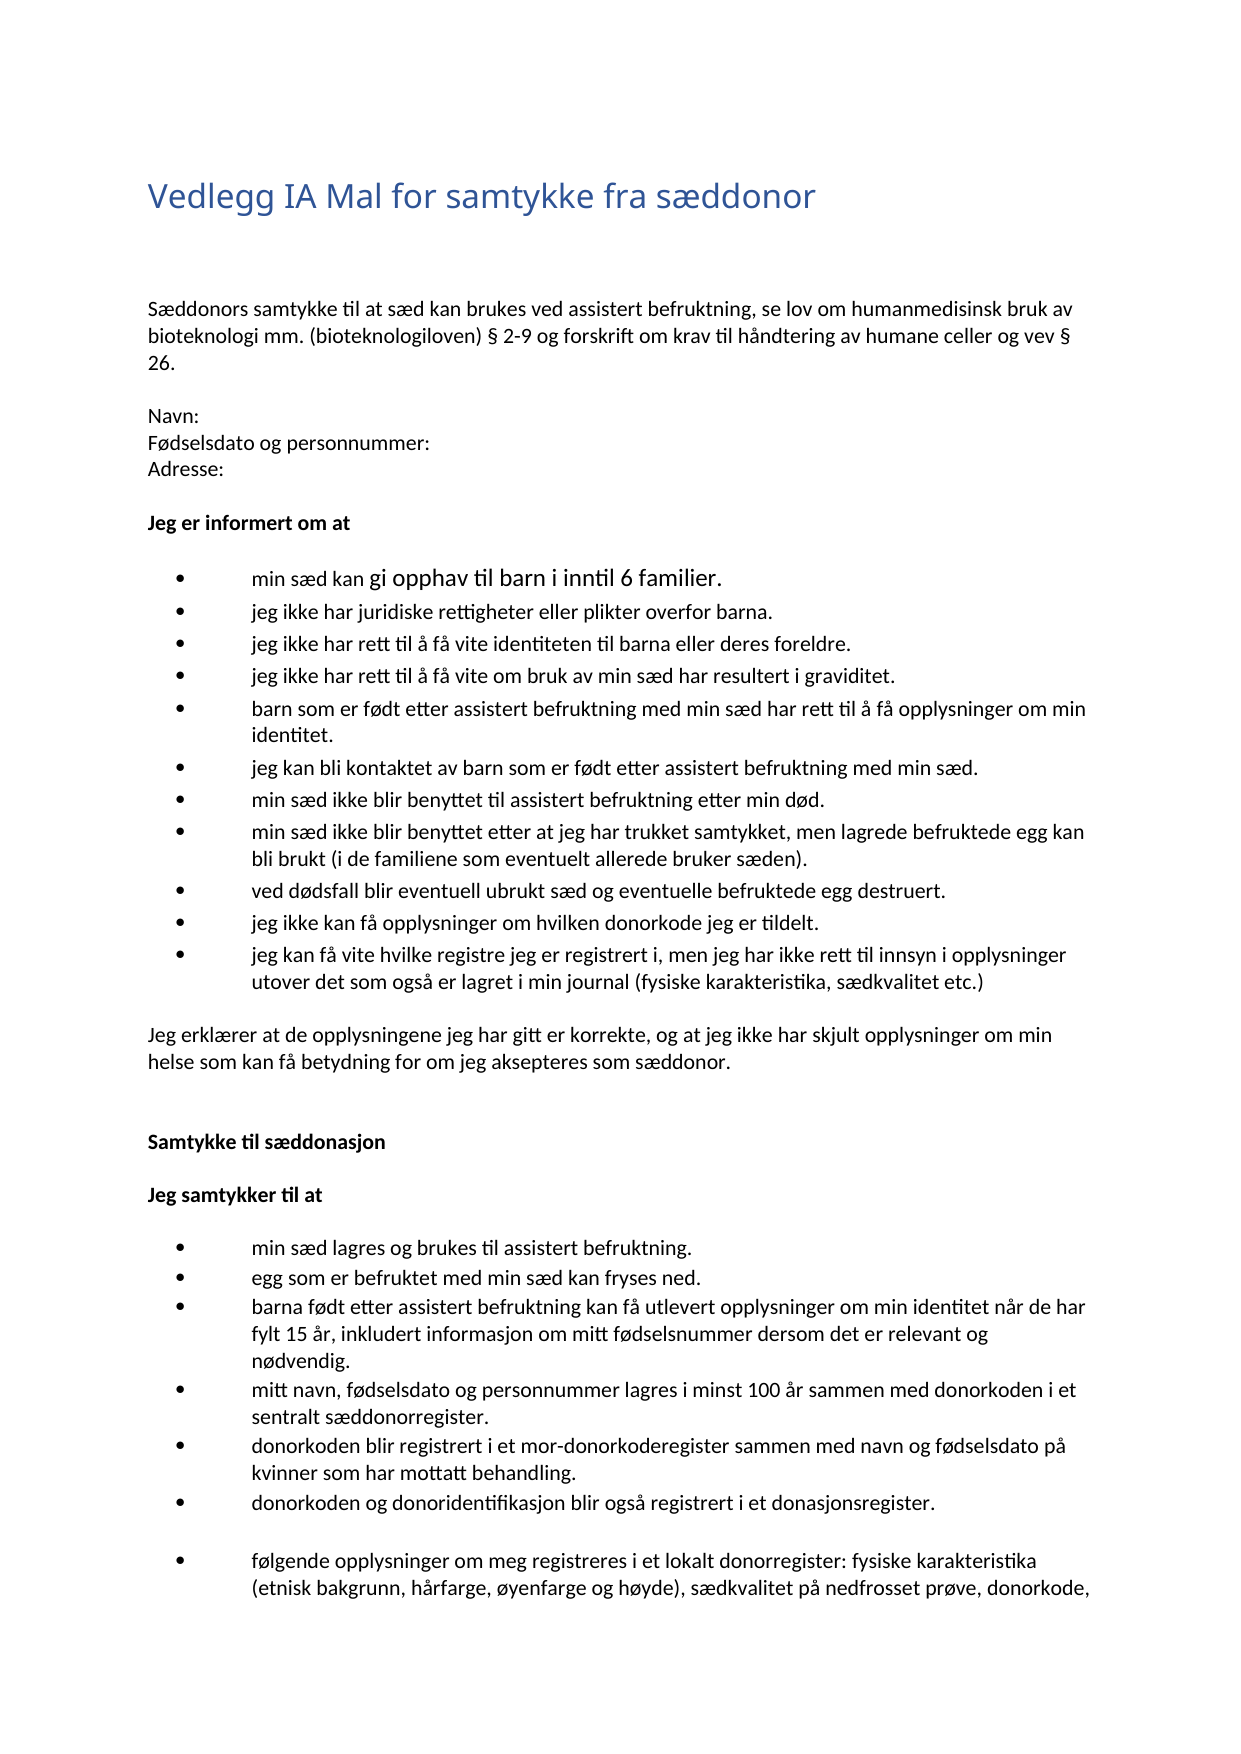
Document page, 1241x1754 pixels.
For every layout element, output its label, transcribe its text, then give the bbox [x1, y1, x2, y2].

list barn som er født etter assistert befruktning med min sæd har rett til å få opplysninger om min identitet. [176, 695, 1093, 748]
list min sæd ikke blir benyttet etter at jeg har trukket samtykket, men lagrede befruktede egg kan bli brukt (i de familiene som eventuelt allerede bruker sæden). [176, 818, 1093, 871]
list jeg ikke har rett til å få vite om bruk av min sæd har resultert i graviditet. [176, 663, 1093, 689]
list jeg kan bli kontaktet av barn som er født etter assistert befruktning med min sæd. [176, 754, 1093, 780]
text Jeg er informert om at [148, 509, 1093, 536]
list min sæd ikke blir benyttet til assistert befruktning etter min død. [176, 786, 1093, 812]
text Fødselsdato og personnummer: [148, 429, 1093, 456]
text Jeg samtykker til at [148, 1181, 1093, 1208]
list donorkoden og donoridentifikasjon blir også registrert i et donasjonsregister. [176, 1489, 1093, 1515]
text Jeg erklærer at de opplysningene jeg har gitt er korrekte, og at jeg ikke har skjult opplysninger om min helse som kan få betydning for om jeg aksepteres som sæddonor. [148, 1021, 1093, 1074]
list jeg ikke har juridiske rettigheter eller plikter overfor barna. [176, 598, 1093, 625]
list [176, 1548, 1093, 1601]
list ved dødsfall blir eventuell ubrukt sæd og eventuelle befruktede egg destruert. [176, 877, 1093, 903]
list donorkoden blir registrert i et mor-donorkoderegister sammen med navn og fødselsdato på kvinner som har mottatt behandling. [176, 1432, 1093, 1486]
list mitt navn, fødselsdato og personnummer lagres i minst 100 år sammen med donorkoden i et sentralt sæddonorregister. [176, 1376, 1093, 1430]
list min sæd kan gi opphav til barn i inntil 6 familier. [176, 562, 1093, 593]
subtitle Vedlegg IA Mal for samtykke fra sæddonor [148, 173, 1093, 218]
text Samtykke til sæddonasjon [148, 1128, 1093, 1154]
list jeg ikke kan få opplysninger om hvilken donorkode jeg er tildelt. [176, 909, 1093, 936]
list min sæd lagres og brukes til assistert befruktning. [176, 1234, 1093, 1261]
text Adresse: [148, 456, 1093, 482]
text Sæddonors samtykke til at sæd kan brukes ved assistert befruktning, se lov om humanmedisinsk bruk av bioteknologi mm. (bioteknologiloven) § 2-9 og forskrift om krav til håndtering av humane celler og vev § 26. [148, 296, 1093, 376]
list barna født etter assistert befruktning kan få utlevert opplysninger om min identitet når de har fylt 15 år, inkludert informasjon om mitt fødselsnummer dersom det er relevant og nødvendig. [176, 1293, 1093, 1373]
list jeg kan få vite hvilke registre jeg er registrert i, men jeg har ikke rett til innsyn i opplysninger utover det som også er lagret i min journal (fysiske karakteristika, sædkvalitet etc.) [176, 941, 1093, 994]
list jeg ikke har rett til å få vite identiteten til barna eller deres foreldre. [176, 630, 1093, 657]
list egg som er befruktet med min sæd kan fryses ned. [176, 1264, 1093, 1291]
text Navn: [148, 402, 1093, 429]
